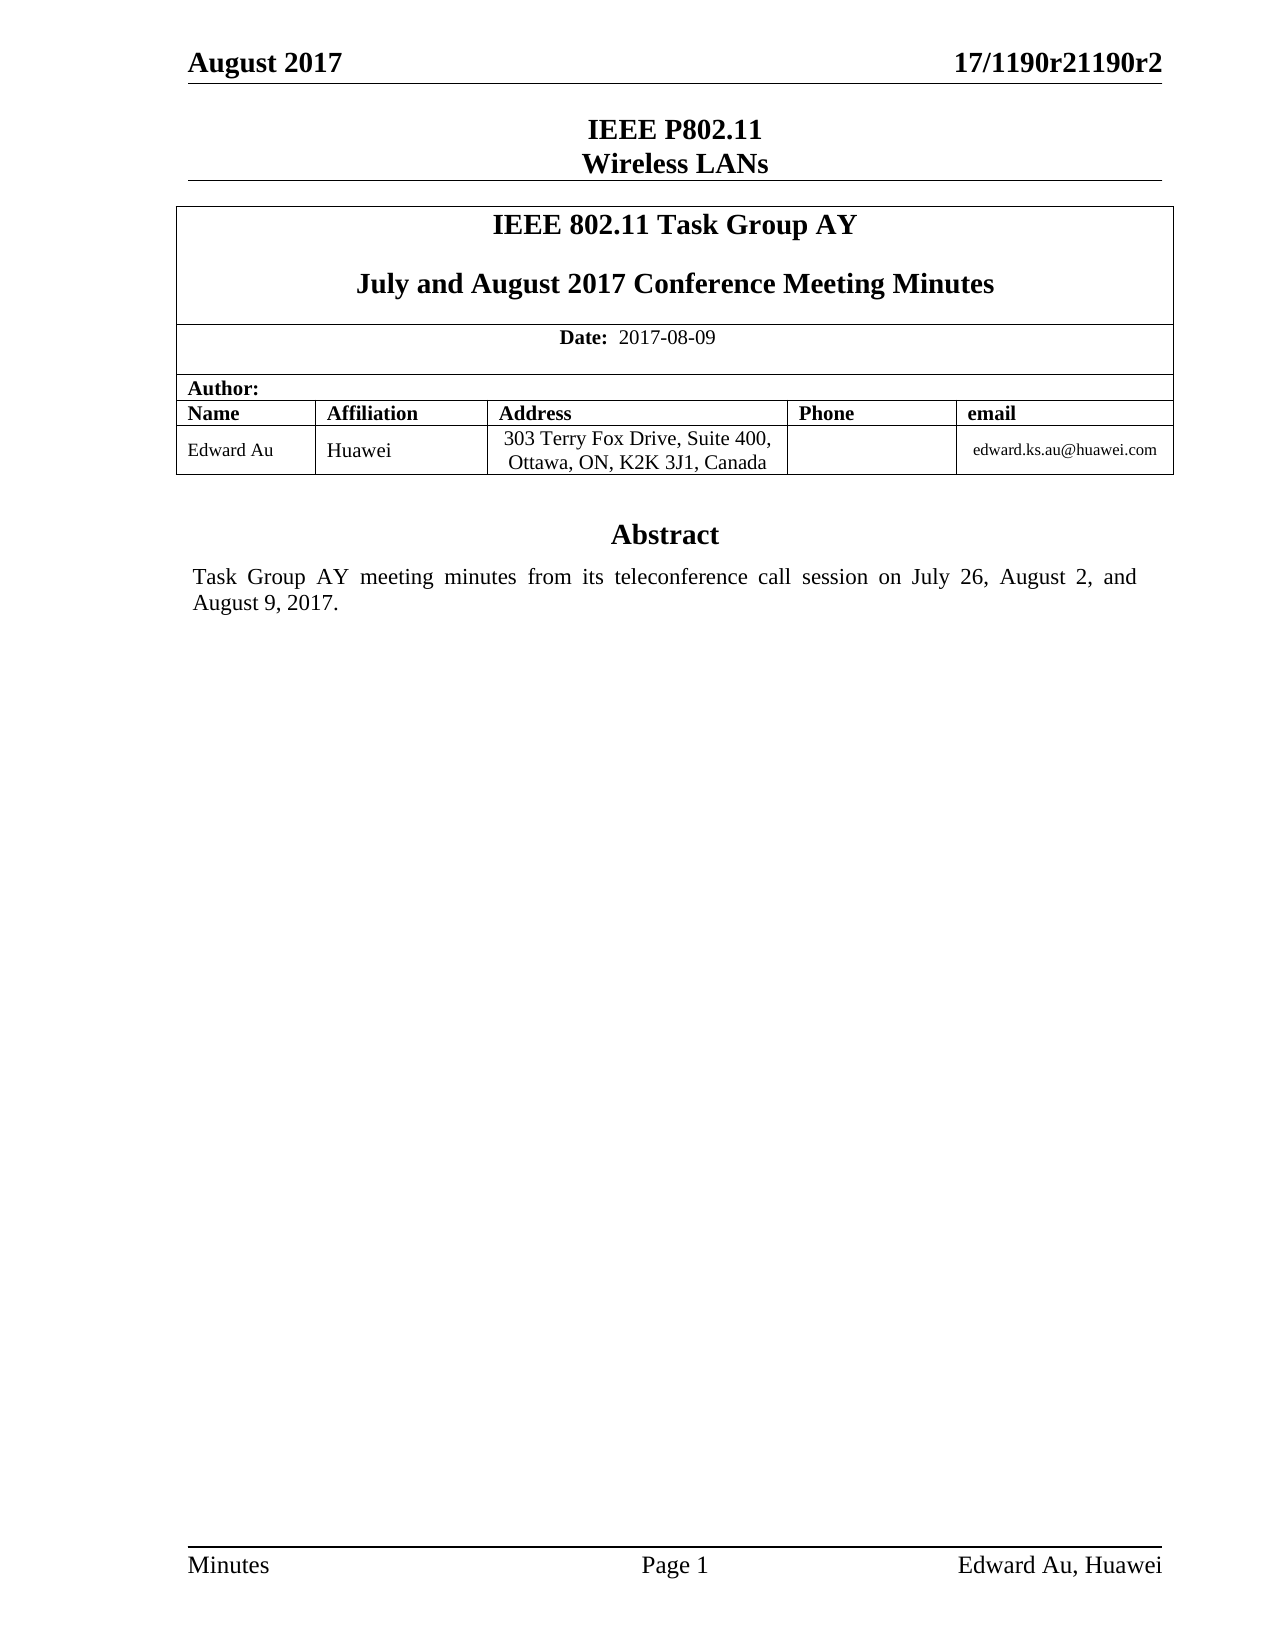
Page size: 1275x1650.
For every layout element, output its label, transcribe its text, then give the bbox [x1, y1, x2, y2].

table_cell edward.ks.au@huawei.com [957, 426, 1173, 474]
table_cell Author: [177, 375, 1173, 399]
table_header IEEE 802.11 Task Group AY July and August 2017 Conference Meeting Minutes [177, 207, 1173, 324]
table_cell Address [488, 401, 787, 424]
table_cell email [957, 401, 1173, 424]
table_cell Name [177, 401, 315, 424]
table_cell Edward Au [177, 426, 315, 474]
table_cell [788, 426, 956, 474]
table_cell 303 Terry Fox Drive, Suite 400, Ottawa, ON, K2K 3J1, Canada [488, 426, 787, 474]
table_cell Date: 2017-08-09 [177, 325, 1173, 374]
table_cell Affiliation [316, 401, 487, 424]
table_cell Huawei [316, 426, 487, 474]
text IEEE P802.11 Wireless LANs [187, 112, 1162, 181]
table_cell Phone [788, 401, 956, 424]
